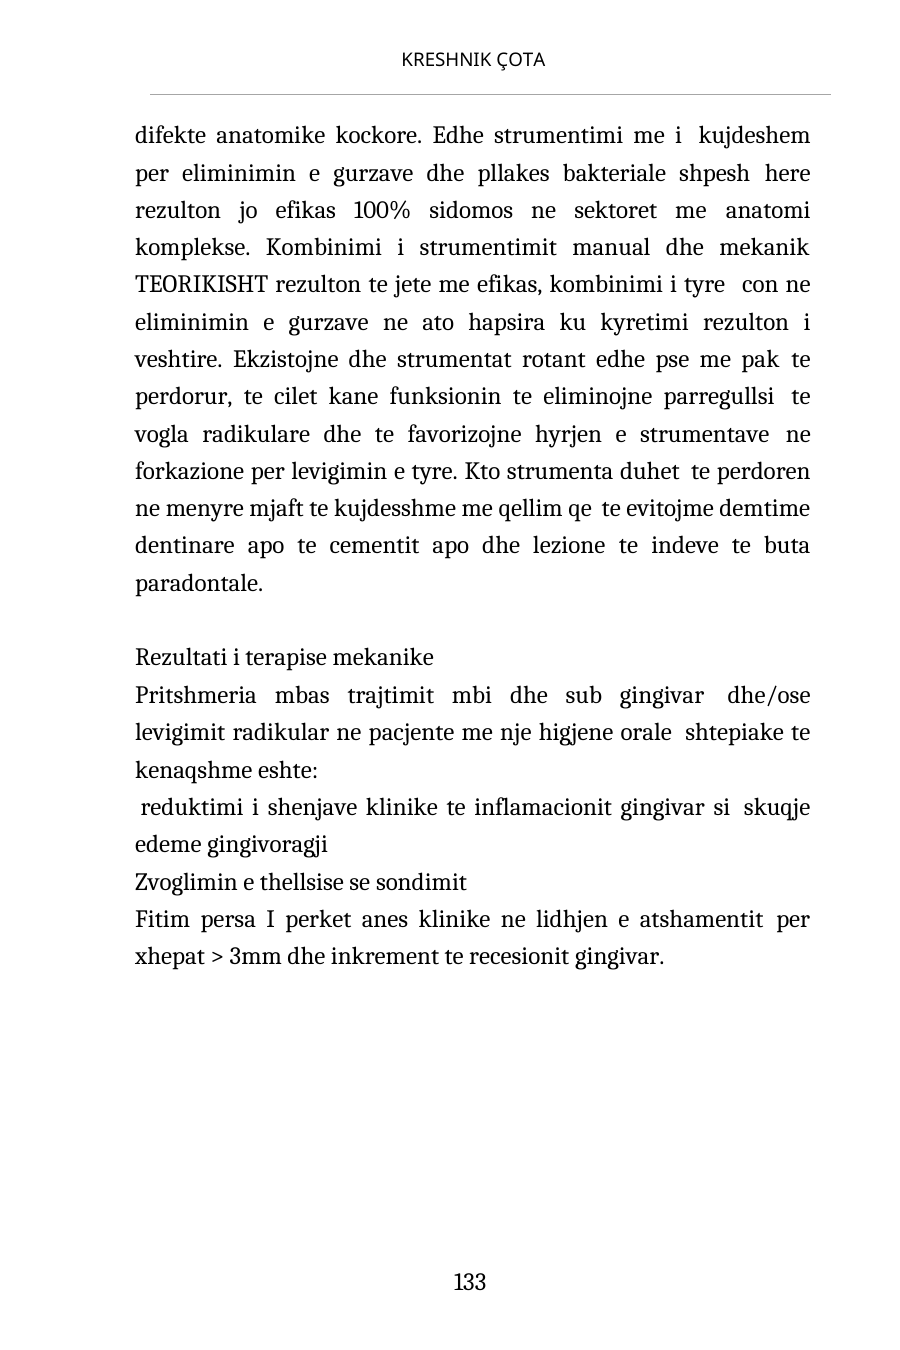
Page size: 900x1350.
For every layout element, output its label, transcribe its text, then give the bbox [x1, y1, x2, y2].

text Fitim persa I perket anes klinike ne lidhjen e atshamentit per xhepat > 3mm dhe inkrement te recesionit gingivar. [135, 905, 810, 971]
text Rezultati i terapise mekanike [135, 643, 825, 672]
text reduktimi i shenjave klinike te inflamacionit gingivar si skuqje edeme gingivoragji [135, 793, 810, 859]
text Zvoglimin e thellsise se sondimit [135, 867, 825, 896]
text Pritshmeria mbas trajtimit mbi dhe sub gingivar dhe/ose levigimit radikular ne pacjente me nje higjene orale shtepiake te kenaqshme eshte: [135, 681, 810, 784]
text difekte anatomike kockore. Edhe strumentimi me i kujdeshem per eliminimin e gurzave dhe pllakes bakteriale shpesh here rezulton jo efikas 100% sidomos ne sektoret me anatomi komplekse. Kombinimi i strumentimit manual dhe mekanik TEORIKISHT rezulton te jete me efikas, kombinimi i tyre con ne eliminimin e gurzave ne ato hapsira ku kyretimi rezulton i veshtire. Ekzistojne dhe strumentat rotant edhe pse me pak te perdorur, te cilet kane funksionin te eliminojne parregullsi te vogla radikulare dhe te favorizojne hyrjen e strumentave ne forkazione per levigimin e tyre. Kto strumenta duhet te perdoren ne menyre mjaft te kujdesshme me qellim qe te evitojme demtime dentinare apo te cementit apo dhe lezione te indeve te buta paradontale. [135, 121, 810, 597]
text KRESHNIK ÇOTA [257, 46, 689, 71]
